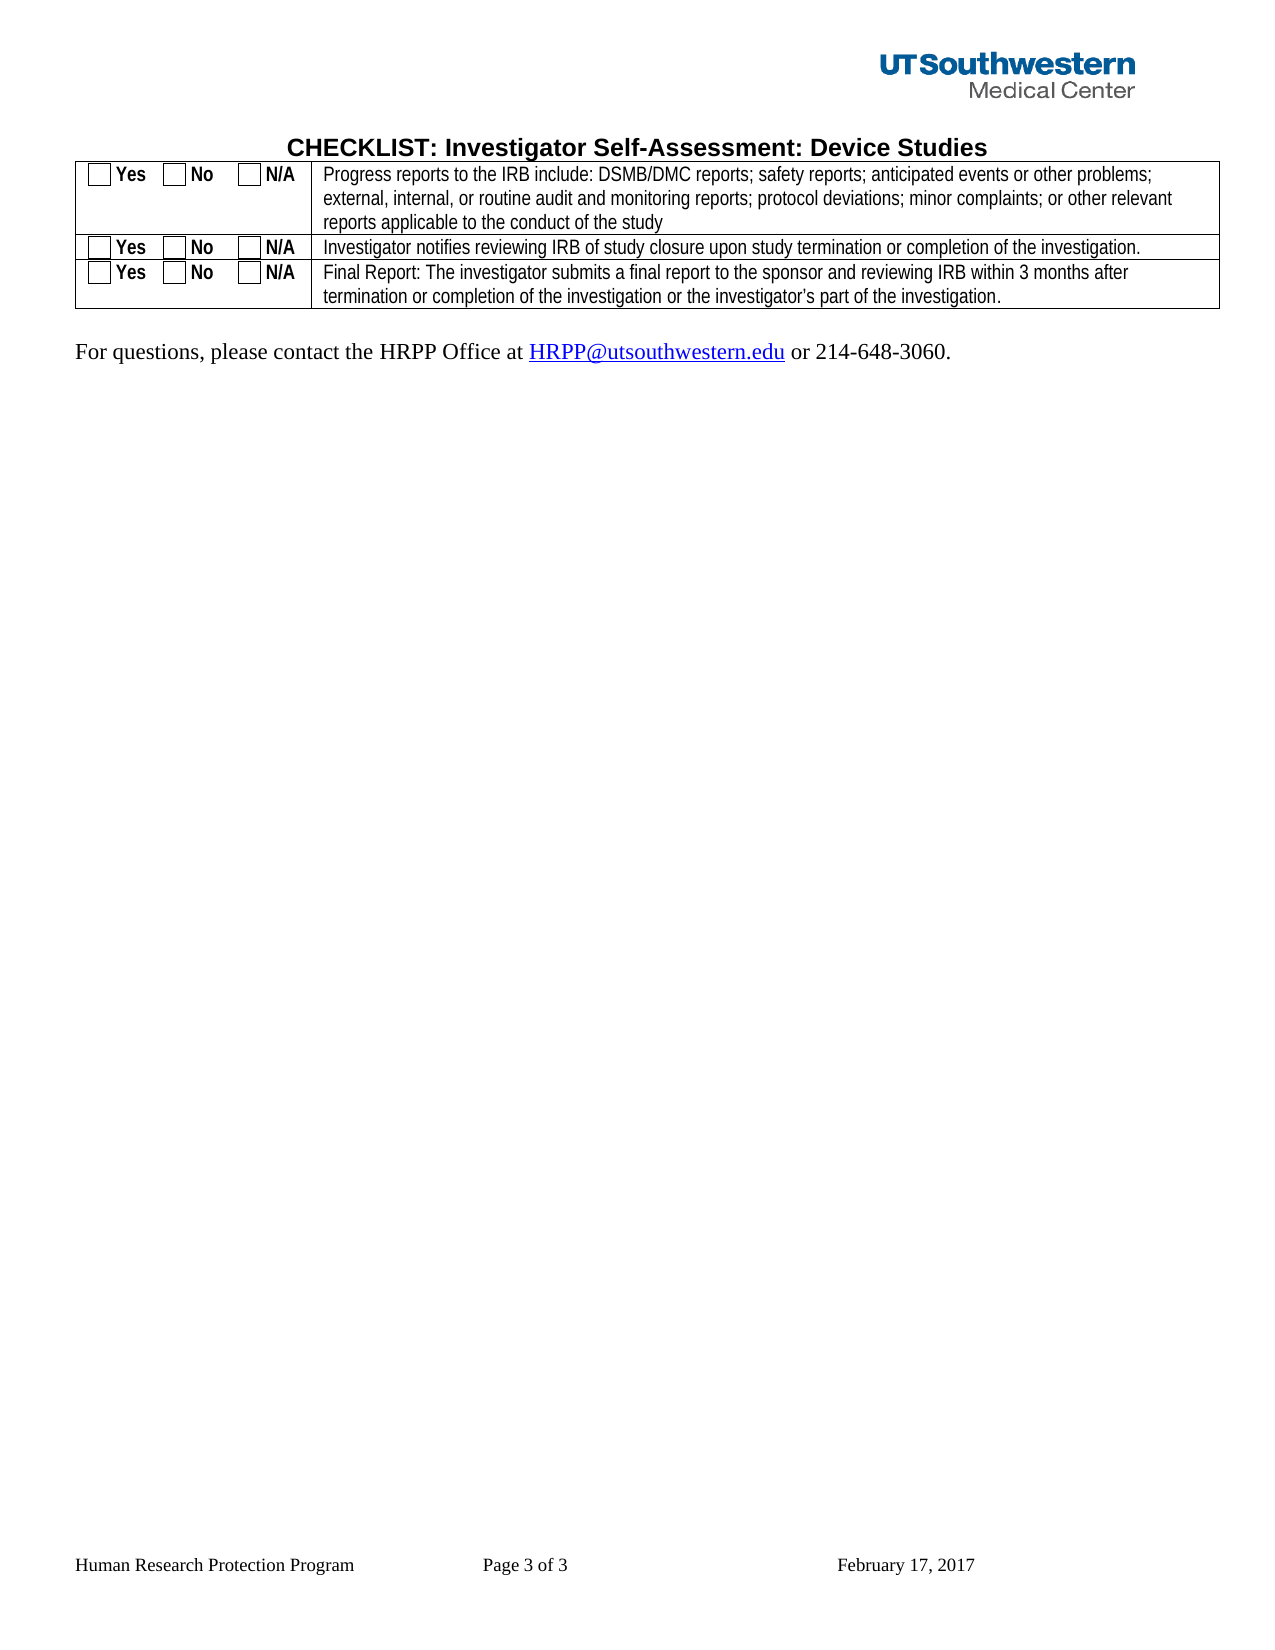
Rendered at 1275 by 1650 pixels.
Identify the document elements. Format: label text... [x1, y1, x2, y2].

table_cell Yes No N/A [76, 260, 311, 308]
picture [875, 43, 1144, 104]
text For questions, please contact the HRPP Office at HRPP@utsouthwestern.edu or 214-648-3060. [75, 338, 1200, 364]
table_cell Investigator notifies reviewing IRB of study closure upon study termination or completion of the investigation. [312, 235, 1219, 259]
table_cell Yes No N/A [76, 162, 311, 234]
table_cell Progress reports to the IRB include: DSMB/DMC reports; safety reports; anticipated events or other problems; external, internal, or routine audit and monitoring reports; protocol deviations; minor complaints; or other relevant reports applicable to the conduct of the study [312, 162, 1219, 234]
table_cell Yes No N/A [76, 235, 311, 259]
table_cell Final Report: The investigator submits a final report to the sponsor and reviewing IRB within 3 months after termination or completion of the investigation or the investigator’s part of the investigation. [312, 260, 1219, 308]
